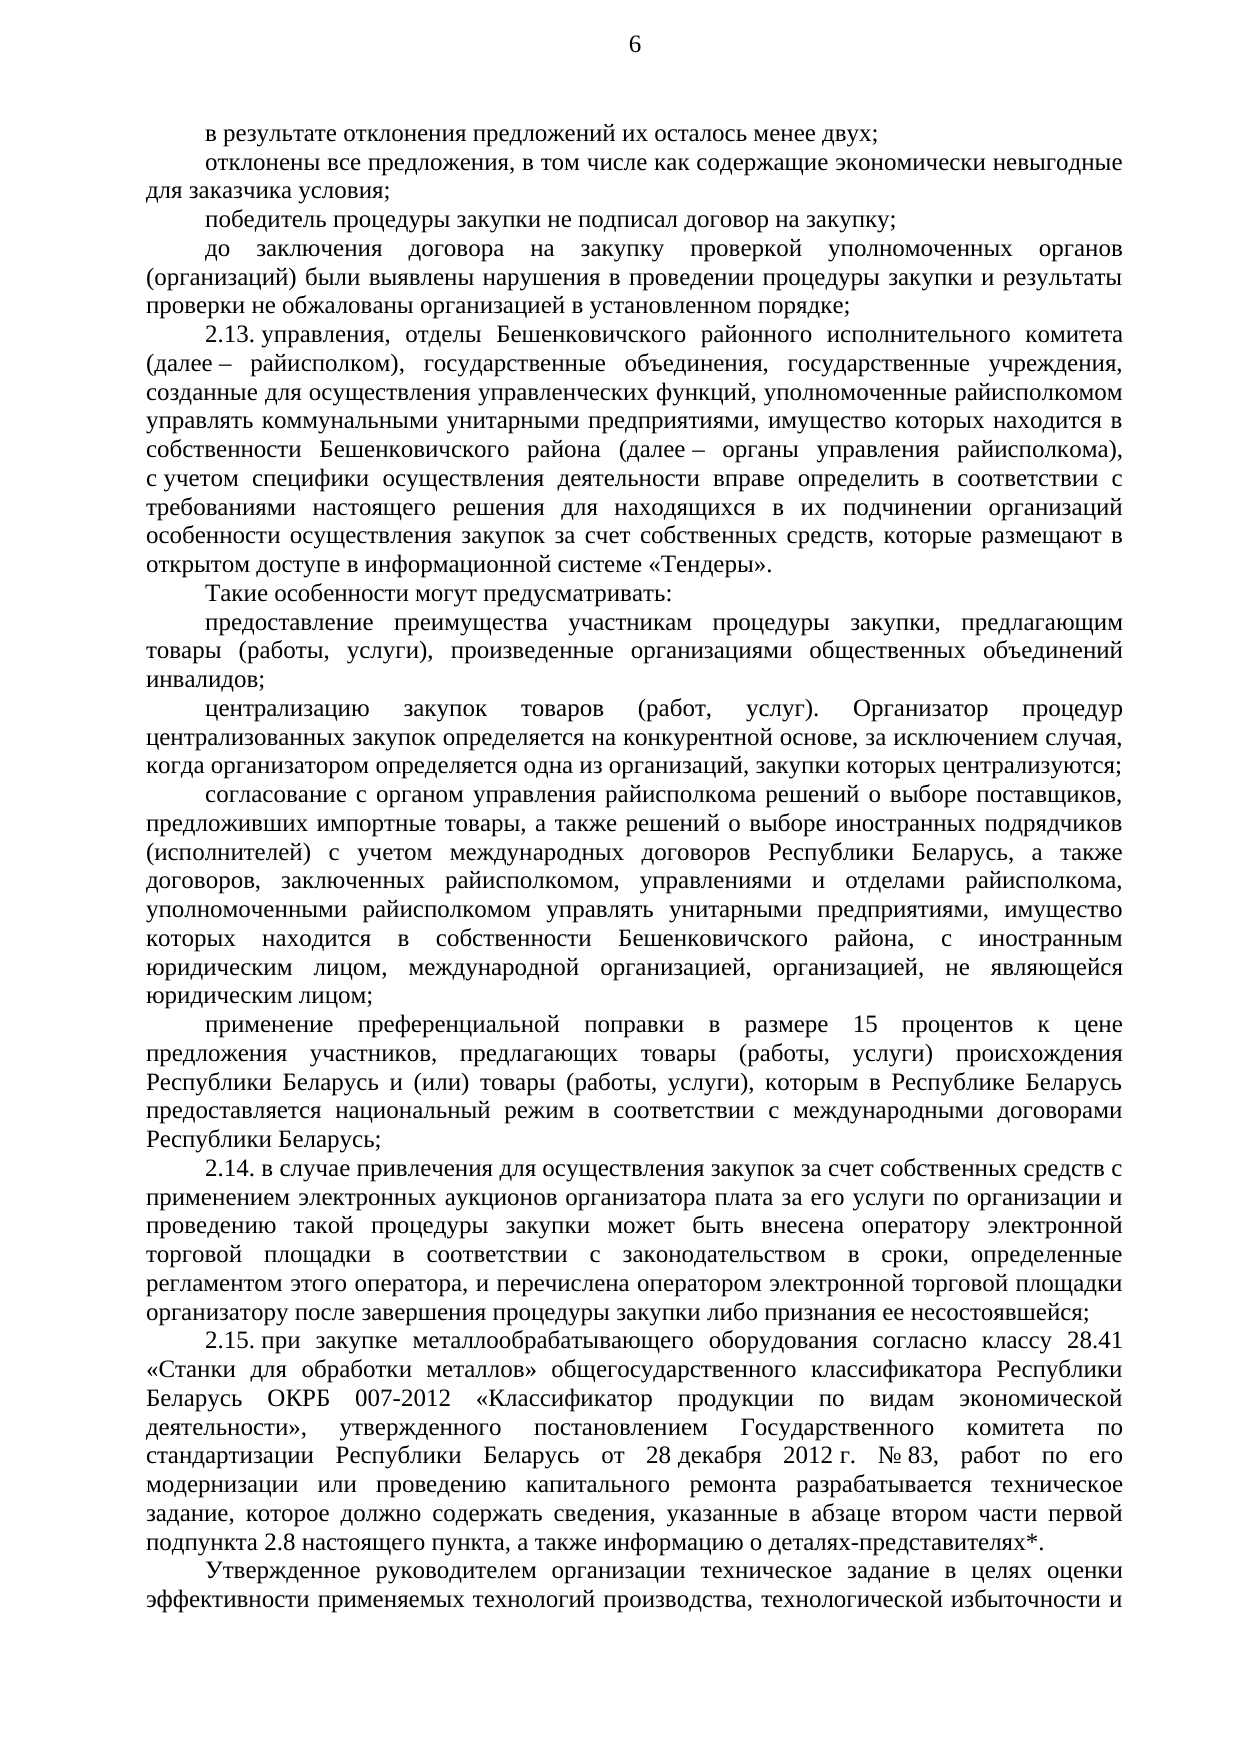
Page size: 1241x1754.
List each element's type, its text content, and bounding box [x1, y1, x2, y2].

text отклонены все предложения, в том числе как содержащие экономически невыгодные для заказчика условия; [146, 147, 1123, 204]
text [146, 1556, 1123, 1613]
text до заключения договора на закупку проверкой уполномоченных органов (организаций) были выявлены нарушения в проведении процедуры закупки и результаты проверки не обжалованы организацией в установленном порядке; [146, 233, 1123, 319]
text в результате отклонения предложений их осталось менее двух; [146, 118, 1123, 147]
text применение преференциальной поправки в размере 15 процентов к цене предложения участников, предлагающих товары (работы, услуги) происхождения Республики Беларусь и (или) товары (работы, услуги), которым в Республике Беларусь предоставляется национальный режим в соответствии с международными договорами Республики Беларусь; [146, 1009, 1123, 1153]
text согласование с органом управления райисполкома решений о выборе поставщиков, предложивших импортные товары, а также решений о выборе иностранных подрядчиков (исполнителей) с учетом международных договоров Республики Беларусь, а также договоров, заключенных райисполкомом, управлениями и отделами райисполкома, уполномоченными райисполкомом управлять унитарными предприятиями, имущество которых находится в собственности Бешенковичского района, с иностранным юридическим лицом, международной организацией, организацией, не являющейся юридическим лицом; [146, 779, 1123, 1009]
text 2.14. в случае привлечения для осуществления закупок за счет собственных средств с применением электронных аукционов организатора плата за его услуги по организации и проведению такой процедуры закупки может быть внесена оператору электронной торговой площадки в соответствии с законодательством в сроки, определенные регламентом этого оператора, и перечислена оператором электронной торговой площадки организатору после завершения процедуры закупки либо признания ее несостоявшейся; [146, 1153, 1123, 1326]
text победитель процедуры закупки не подписал договор на закупку; [146, 204, 1123, 233]
text Такие особенности могут предусматривать: [146, 578, 1123, 607]
text предоставление преимущества участникам процедуры закупки, предлагающим товары (работы, услуги), произведенные организациями общественных объединений инвалидов; [146, 607, 1123, 693]
text централизацию закупок товаров (работ, услуг). Организатор процедур централизованных закупок определяется на конкурентной основе, за исключением случая, когда организатором определяется одна из организаций, закупки которых централизуются; [146, 693, 1123, 779]
text 2.13. управления, отделы Бешенковичского районного исполнительного комитета (далее – райисполком), государственные объединения, государственные учреждения, созданные для осуществления управленческих функций, уполномоченные райисполкомом управлять коммунальными унитарными предприятиями, имущество которых находится в собственности Бешенковичского района (далее – органы управления райисполкома), с учетом специфики осуществления деятельности вправе определить в соответствии с требованиями настоящего решения для находящихся в их подчинении организаций особенности осуществления закупок за счет собственных средств, которые размещают в открытом доступе в информационной системе «Тендеры». [146, 319, 1123, 578]
text 2.15. при закупке металлообрабатывающего оборудования согласно классу 28.41 «Станки для обработки металлов» общегосударственного классификатора Республики Беларусь ОКРБ 007-2012 «Классификатор продукции по видам экономической деятельности», утвержденного постановлением Государственного комитета по стандартизации Республики Беларусь от 28 декабря 2012 г. № 83, работ по его модернизации или проведению капитального ремонта разрабатывается техническое задание, которое должно содержать сведения, указанные в абзаце втором части первой подпункта 2.8 настоящего пункта, а также информацию о деталях-представителях*. [146, 1326, 1123, 1556]
